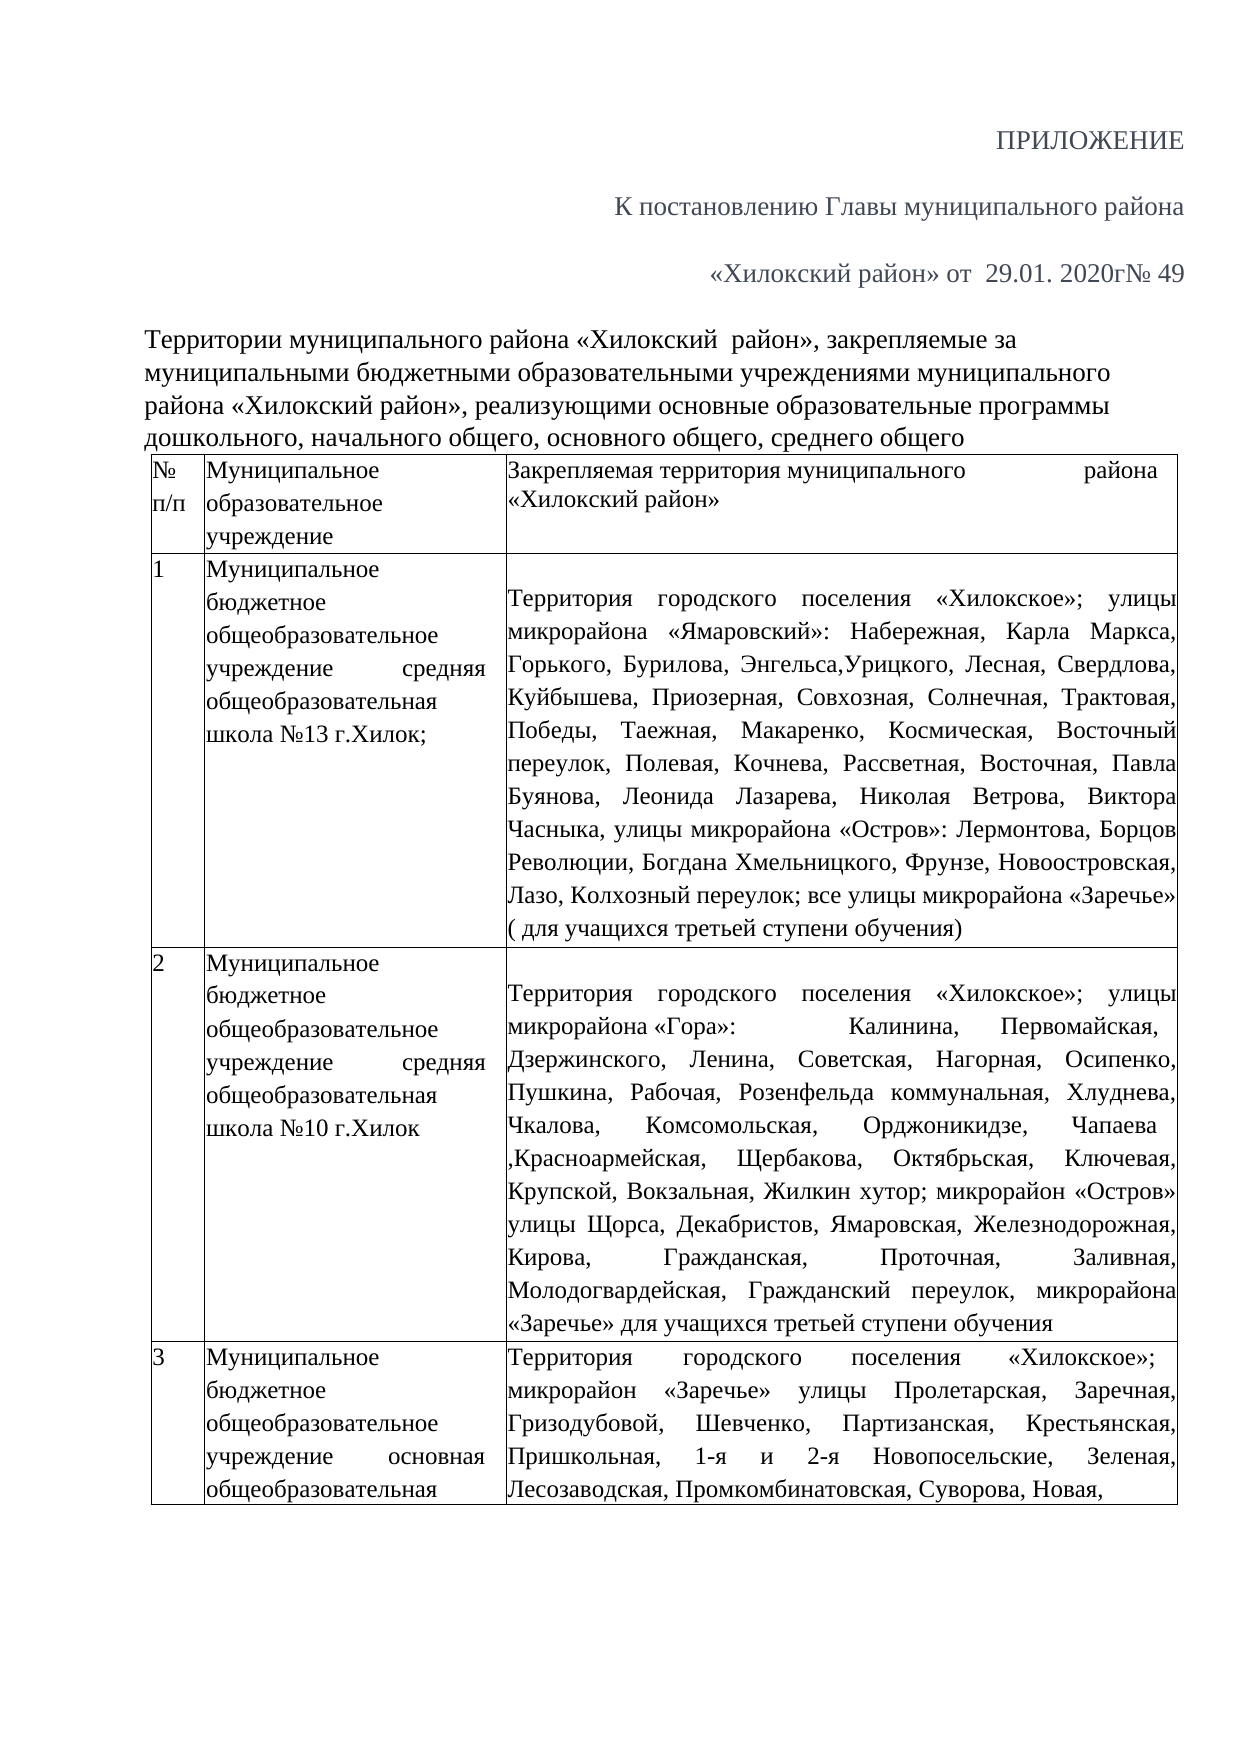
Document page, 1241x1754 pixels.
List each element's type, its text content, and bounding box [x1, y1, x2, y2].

table_cell Территория городского поселения «Хилокское»; микрорайон «Заречье» улицы Пролетарская, Заречная, Гризодубовой, Шевченко, Партизанская, Крестьянская, Пришкольная, 1-я и 2-я Новопосельские, Зеленая, Лесозаводская, Промкомбинатовская, Суворова, Новая, [507, 1342, 1177, 1504]
table_cell 2 [152, 948, 204, 1341]
table_header Закрепляемая территория муниципального района «Хилокский район» [507, 455, 1177, 553]
text К постановлению Главы муниципального района [144, 191, 1185, 222]
table_cell Муниципальное бюджетное общеобразовательное учреждение средняя общеобразовательная школа №13 г.Хилок; [205, 554, 506, 947]
text Территории муниципального района «Xилокский район», закрепляемые за муниципальными бюджетными образовательными учреждениями муниципального района «Хилокский район», реализующими основные образовательные программы дошкольного, начального общего, основного общего, среднего общего [144, 324, 1185, 453]
table_cell Территория городского поселения «Хилокское»; улицы микрорайона «Гора»: Калинина, Первомайская, Дзержинского, Ленина, Советская, Нагорная, Осипенко, Пушкина, Рабочая, Розенфельда коммунальная, Хлуднева, Чкалова, Комсомольская, Орджоникидзе, Чапаева ,Красноармейская, Щербакова, Октябрьская, Ключевая, Крупской, Вокзальная, Жилкин хутор; микрорайон «Остров» улицы Щорса, Декабристов, Ямаровская, Железнодорожная, Кирова, Гражданская, Проточная, Заливная, Молодогвардейская, Гражданский переулок, микрорайона «Заречье» для учащихся третьей ступени обучения [507, 948, 1177, 1341]
table_cell 1 [152, 554, 204, 947]
table_header Муниципальное образовательное учреждение [205, 455, 506, 553]
text «Хилокский район» от 29.01. 2020г№ 49 [144, 257, 1185, 288]
table_cell Муниципальное бюджетное общеобразовательное учреждение основная общеобразовательная [205, 1342, 506, 1504]
table_cell Территория городского поселения «Хилокское»; улицы микрорайона «Ямаровский»: Набережная, Карла Маркса, Горького, Бурилова, Энгельса,Урицкого, Лесная, Свердлова, Куйбышева, Приозерная, Совхозная, Солнечная, Трактовая, Победы, Таежная, Макаренко, Космическая, Восточный переулок, Полевая, Кочнева, Рассветная, Восточная, Павла Буянова, Леонида Лазарева, Николая Ветрова, Виктора Часныка, улицы микрорайона «Остров»: Лермонтова, Борцов Революции, Богдана Хмельницкого, Фрунзе, Новоостровская, Лазо, Колхозный переулок; все улицы микрорайона «Заречье» ( для учащихся третьей ступени обучения) [507, 554, 1177, 947]
table_cell 3 [152, 1342, 204, 1504]
text ПРИЛОЖЕНИЕ [144, 124, 1185, 155]
table_header № п/п [152, 455, 204, 553]
table_cell Муниципальное бюджетное общеобразовательное учреждение средняя общеобразовательная школа №10 г.Хилок [205, 948, 506, 1341]
